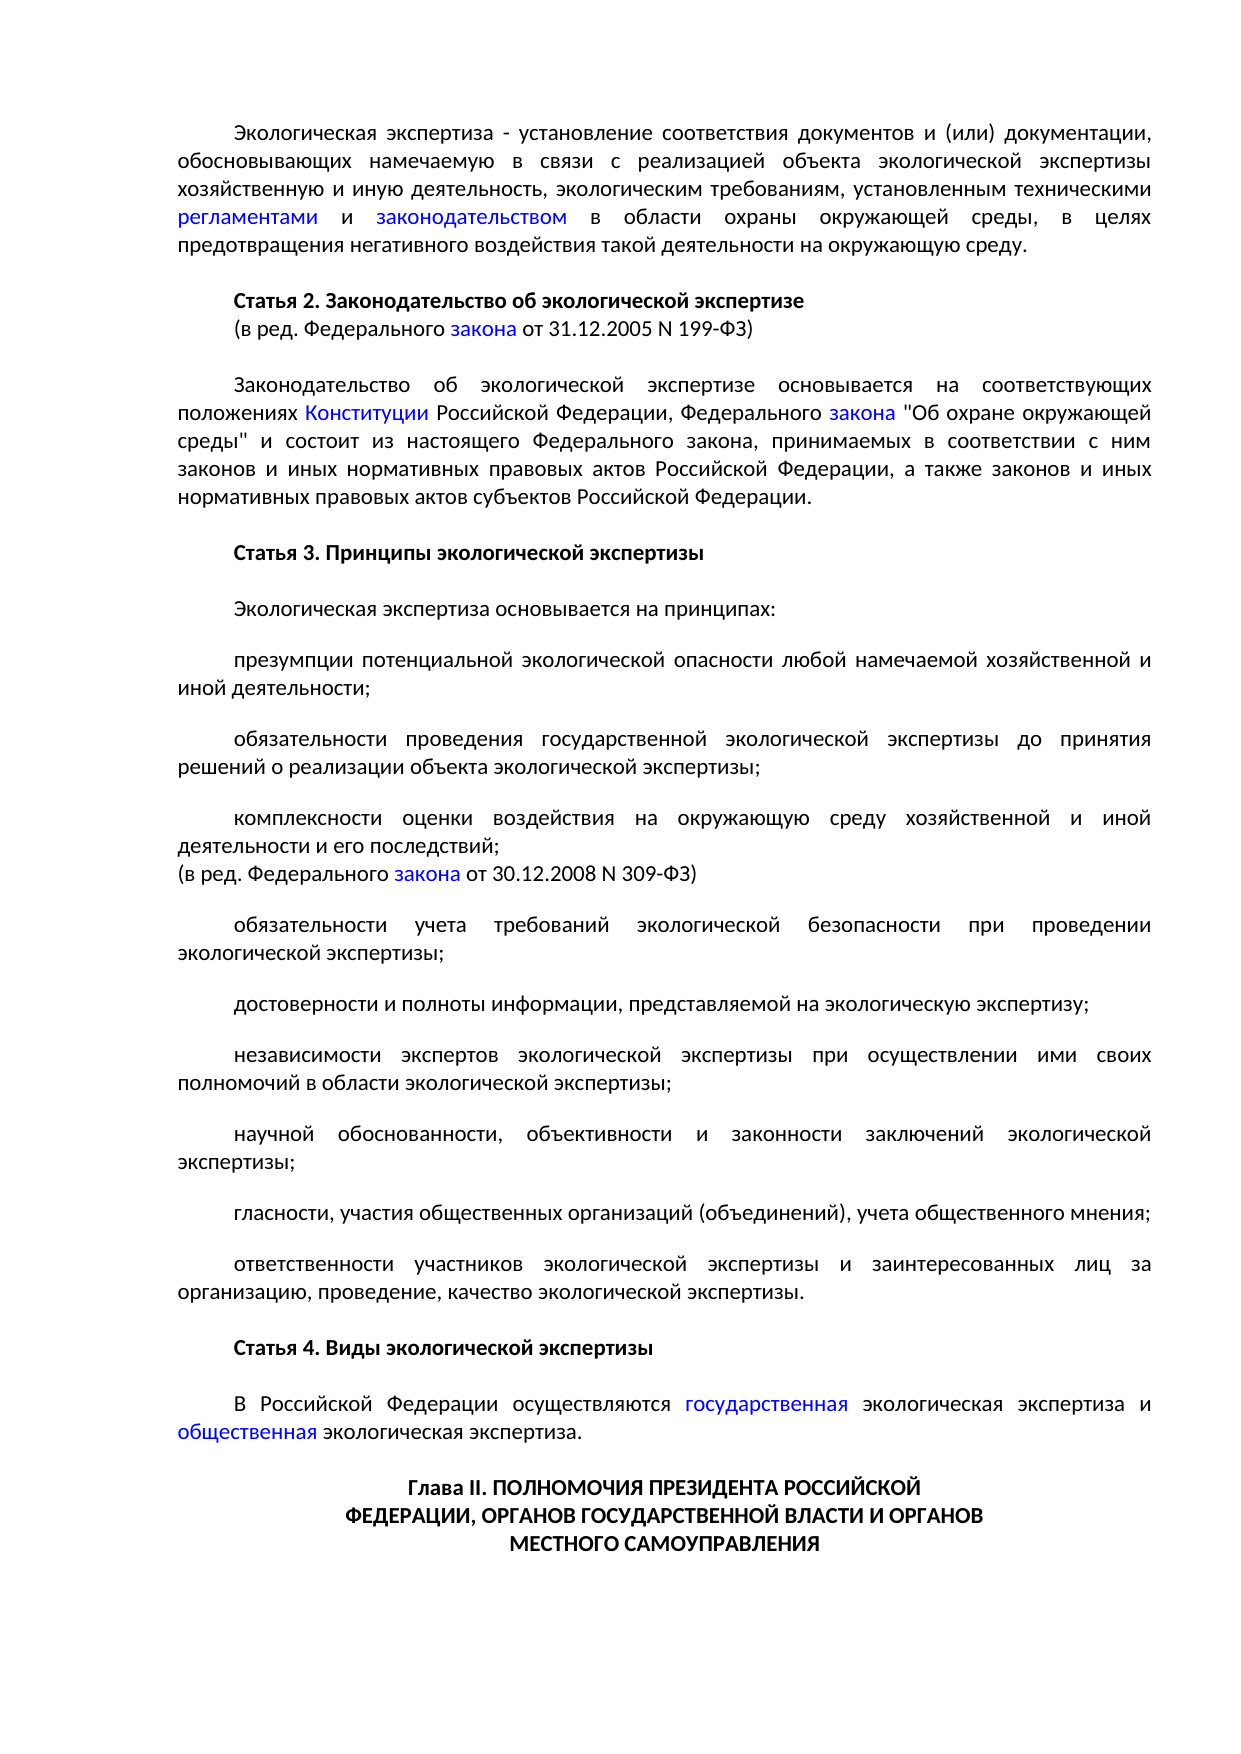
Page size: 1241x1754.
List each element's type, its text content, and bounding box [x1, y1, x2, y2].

text презумпции потенциальной экологической опасности любой намечаемой хозяйственной и иной деятельности; [177, 645, 1152, 701]
text обязательности учета требований экологической безопасности при проведении экологической экспертизы; [177, 910, 1152, 966]
text достоверности и полноты информации, представляемой на экологическую экспертизу; [177, 989, 1152, 1017]
text обязательности проведения государственной экологической экспертизы до принятия решений о реализации объекта экологической экспертизы; [177, 724, 1152, 780]
text Экологическая экспертиза - установление соответствия документов и (или) документации, обосновывающих намечаемую в связи с реализацией объекта экологической экспертизы хозяйственную и иную деятельность, экологическим требованиям, установленным техническими регламентами и законодательством в области охраны окружающей среды, в целях предотвращения негативного воздействия такой деятельности на окружающую среду. [177, 118, 1152, 258]
title Статья 4. Виды экологической экспертизы [177, 1333, 1152, 1361]
text Законодательство об экологической экспертизе основывается на соответствующих положениях Конституции Российской Федерации, Федерального закона "Об охране окружающей среды" и состоит из настоящего Федерального закона, принимаемых в соответствии с ним законов и иных нормативных правовых актов Российской Федерации, а также законов и иных нормативных правовых актов субъектов Российской Федерации. [177, 370, 1152, 510]
title Глава II. ПОЛНОМОЧИЯ ПРЕЗИДЕНТА РОССИЙСКОЙ [177, 1473, 1152, 1501]
text независимости экспертов экологической экспертизы при осуществлении ими своих полномочий в области экологической экспертизы; [177, 1040, 1152, 1096]
text (в ред. Федерального закона от 30.12.2008 N 309-ФЗ) [177, 859, 1152, 887]
text В Российской Федерации осуществляются государственная экологическая экспертиза и общественная экологическая экспертиза. [177, 1389, 1152, 1445]
text гласности, участия общественных организаций (объединений), учета общественного мнения; [177, 1198, 1152, 1226]
text научной обоснованности, объективности и законности заключений экологической экспертизы; [177, 1119, 1152, 1175]
text (в ред. Федерального закона от 31.12.2005 N 199-ФЗ) [177, 314, 1152, 342]
text ответственности участников экологической экспертизы и заинтересованных лиц за организацию, проведение, качество экологической экспертизы. [177, 1249, 1152, 1305]
title Статья 2. Законодательство об экологической экспертизе [177, 286, 1152, 314]
text Экологическая экспертиза основывается на принципах: [177, 594, 1152, 622]
text комплексности оценки воздействия на окружающую среду хозяйственной и иной деятельности и его последствий; [177, 803, 1152, 859]
title Статья 3. Принципы экологической экспертизы [177, 538, 1152, 566]
title МЕСТНОГО САМОУПРАВЛЕНИЯ [177, 1529, 1152, 1557]
title ФЕДЕРАЦИИ, ОРГАНОВ ГОСУДАРСТВЕННОЙ ВЛАСТИ И ОРГАНОВ [177, 1501, 1152, 1529]
